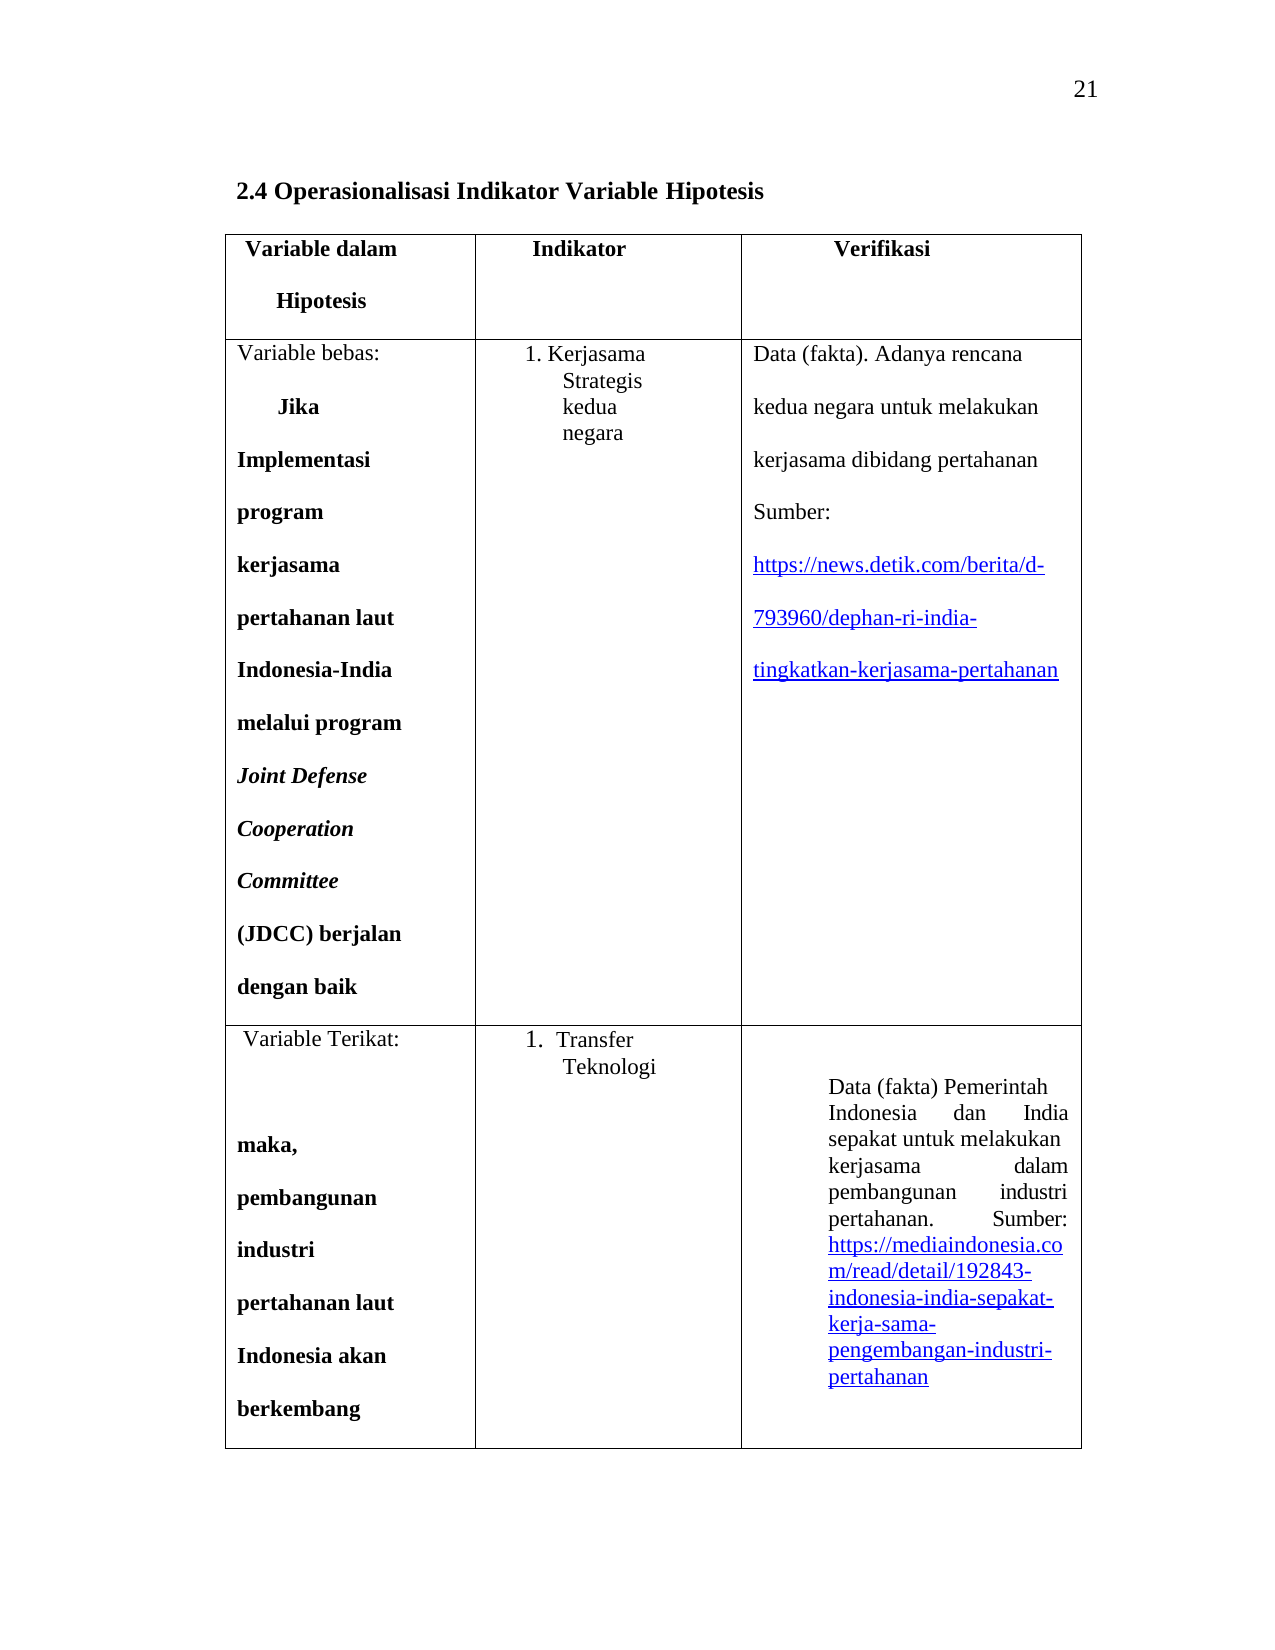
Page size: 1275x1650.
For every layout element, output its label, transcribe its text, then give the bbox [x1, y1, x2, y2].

table_cell Variable Terikat: maka, pembangunan industri pertahanan laut Indonesia akan berkembang [226, 1026, 475, 1448]
table_cell Data (fakta) Pemerintah Indonesia dan India sepakat untuk melakukan kerjasama dalam pembangunan industri pertahanan. Sumber: https://mediaindonesia.co m/read/detail/192843- indonesia-india-sepakat- kerja-sama- pengembangan-industri- pertahanan [742, 1026, 1081, 1448]
table_header Indikator [476, 235, 741, 339]
table_cell 1. Kerjasama Strategis kedua negara [476, 340, 741, 1024]
table_cell Data (fakta). Adanya rencana kedua negara untuk melakukan kerjasama dibidang pertahanan Sumber: https://news.detik.com/berita/d- 793960/dephan-ri-india- tingkatkan-kerjasama-pertahanan [742, 340, 1081, 1024]
table_cell 1. Transfer Teknologi [476, 1026, 741, 1448]
table_header Verifikasi [742, 235, 1081, 339]
list Operasionalisasi Indikator Variable Hipotesis [236, 176, 1179, 204]
table_cell Variable bebas: Jika Implementasi program kerjasama pertahanan laut Indonesia-India melalui program Joint Defense Cooperation Committee (JDCC) berjalan dengan baik [226, 340, 475, 1024]
table_header Variable dalam Hipotesis [226, 235, 475, 339]
